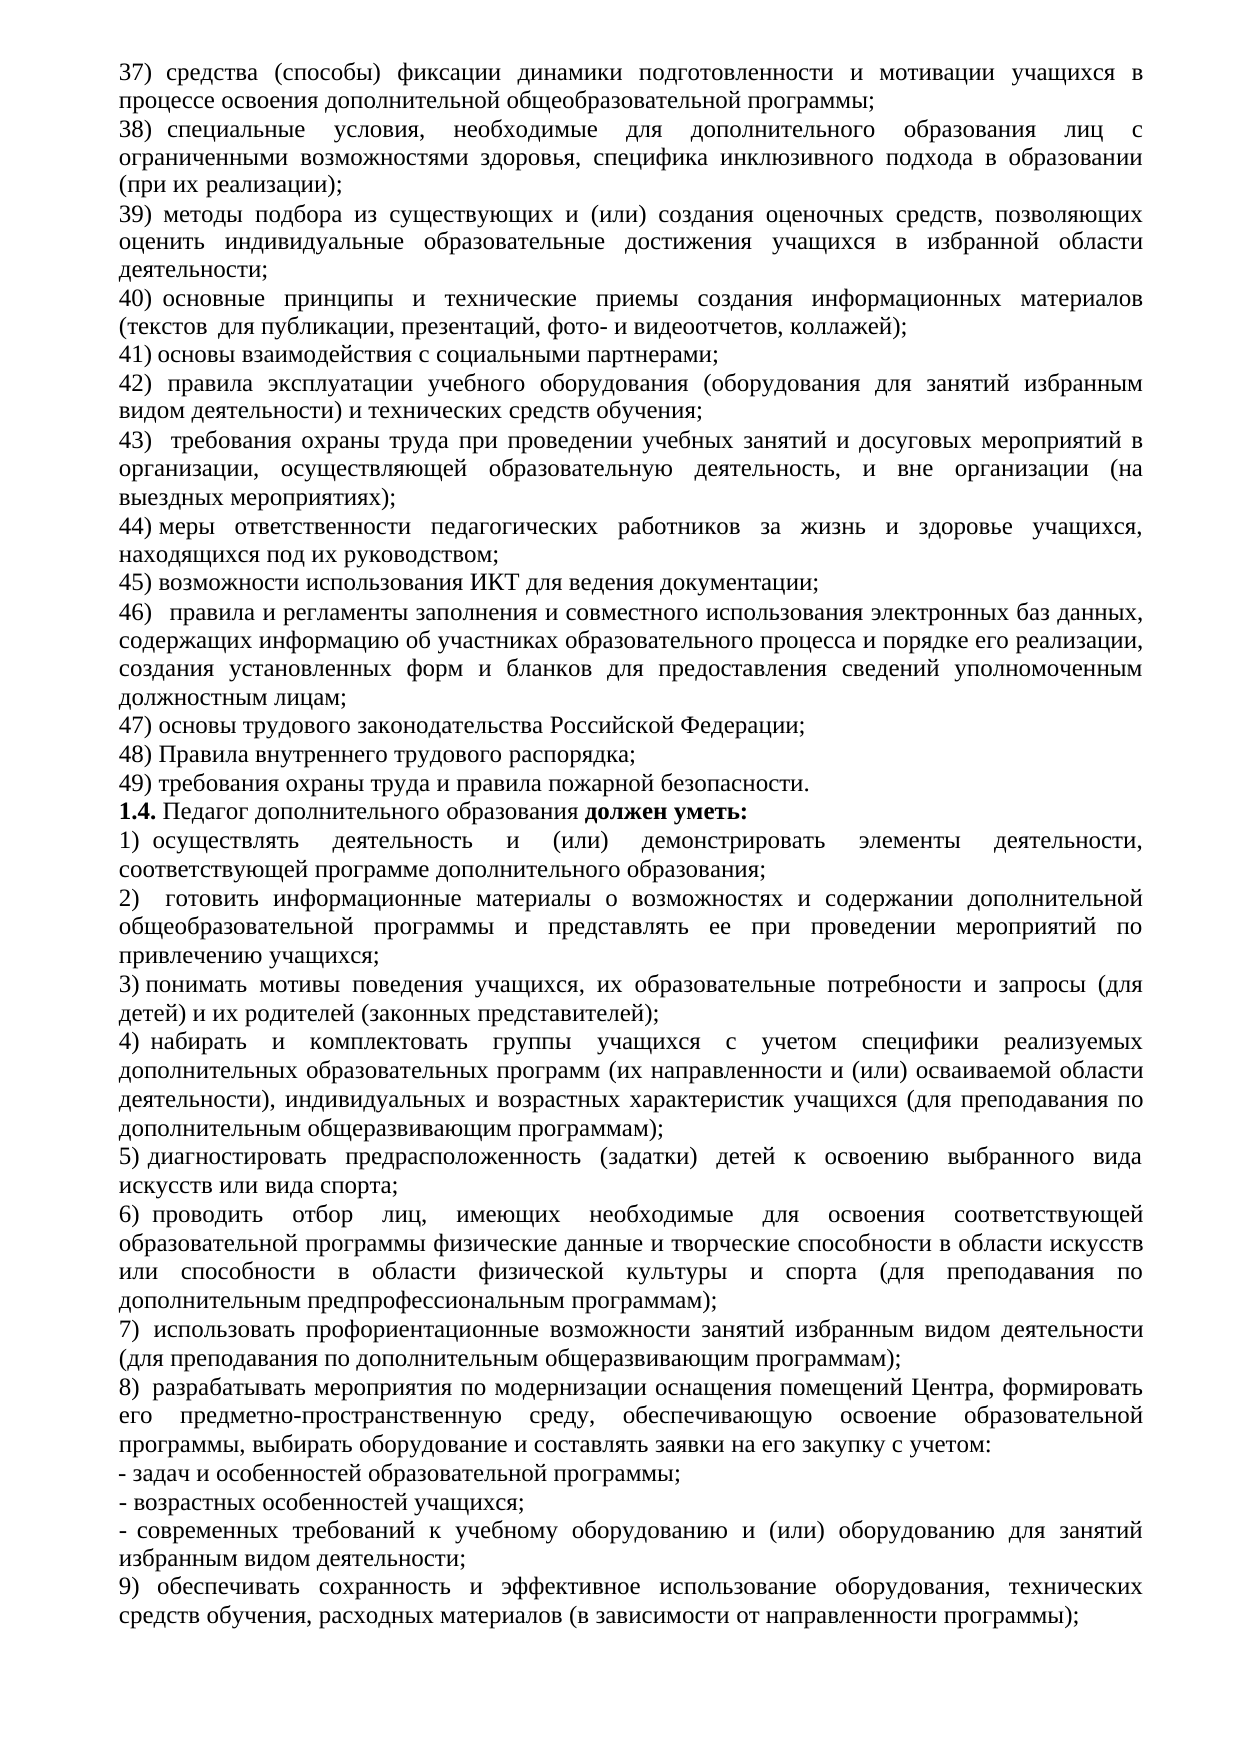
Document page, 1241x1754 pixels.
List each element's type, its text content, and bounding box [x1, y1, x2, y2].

list основы трудового законодательства Российской Федерации; [119, 710, 1166, 739]
list готовить информационные материалы о возможностях и содержании дополнительной общеобразовательной программы и представлять ее при проведении мероприятий по привлечению учащихся; [119, 883, 1143, 969]
list требования охраны труда и правила пожарной безопасности. [119, 768, 1166, 796]
list использовать профориентационные возможности занятий избранным видом деятельности (для преподавания по дополнительным общеразвивающим программам); [119, 1314, 1143, 1372]
list понимать мотивы поведения учащихся, их образовательные потребности и запросы (для детей) и их родителей (законных представителей); [119, 969, 1144, 1026]
list Правила внутреннего трудового распорядка; [119, 739, 1166, 768]
list набирать и комплектовать группы учащихся с учетом специфики реализуемых дополнительных образовательных программ (их направленности и (или) осваиваемой области деятельности), индивидуальных и возрастных характеристик учащихся (для преподавания по дополнительным общеразвивающим программам); [119, 1026, 1143, 1141]
list диагностировать предрасположенность (задатки) детей к освоению выбранного вида искусств или вида спорта; [119, 1141, 1143, 1199]
list возможности использования ИКТ для ведения документации; [119, 567, 1166, 596]
list специальные условия, необходимые для дополнительного образования лиц с ограниченными возможностями здоровья, специфика инклюзивного подхода в образовании (при их реализации); [119, 116, 1143, 198]
list правила эксплуатации учебного оборудования (оборудования для занятий избранным видом деятельности) и технических средств обучения; [119, 369, 1143, 424]
list задач и особенностей образовательной программы; [118, 1459, 1166, 1487]
list меры ответственности педагогических работников за жизнь и здоровье учащихся, находящихся под их руководством; [119, 512, 1143, 567]
list средства (способы) фиксации динамики подготовленности и мотивации учащихся в процессе освоения дополнительной общеобразовательной программы; [119, 59, 1143, 114]
list разрабатывать мероприятия по модернизации оснащения помещений Центра, формировать его предметно-пространственную среду, обеспечивающую освоение образовательной программы, выбирать оборудование и составлять заявки на его закупку с учетом: [119, 1372, 1143, 1458]
list возрастных особенностей учащихся; [119, 1487, 1166, 1516]
list современных требований к учебному оборудованию и (или) оборудованию для занятий избранным видом деятельности; [119, 1517, 1144, 1572]
list обеспечивать сохранность и эффективное использование оборудования, технических средств обучения, расходных материалов (в зависимости от направленности программы); [119, 1572, 1143, 1628]
list Педагог дополнительного образования должен уметь: [119, 796, 1166, 825]
list методы подбора из существующих и (или) создания оценочных средств, позволяющих оценить индивидуальные образовательные достижения учащихся в избранной области деятельности; [119, 200, 1143, 283]
list основы взаимодействия с социальными партнерами; [119, 340, 1166, 368]
list требования охраны труда при проведении учебных занятий и досуговых мероприятий в организации, осуществляющей образовательную деятельность, и вне организации (на выездных мероприятиях); [119, 426, 1143, 510]
list правила и регламенты заполнения и совместного использования электронных баз данных, содержащих информацию об участниках образовательного процесса и порядке его реализации, создания установленных форм и бланков для предоставления сведений уполномоченным должностным лицам; [119, 597, 1143, 710]
list основные принципы и технические приемы создания информационных материалов (текстов для публикации, презентаций, фото- и видеоотчетов, коллажей); [119, 284, 1144, 340]
list проводить отбор лиц, имеющих необходимые для освоения соответствующей образовательной программы физические данные и творческие способности в области искусств или способности в области физической культуры и спорта (для преподавания по дополнительным предпрофессиональным программам); [119, 1199, 1143, 1314]
list осуществлять деятельность и (или) демонстрировать элементы деятельности, соответствующей программе дополнительного образования; [119, 825, 1143, 883]
